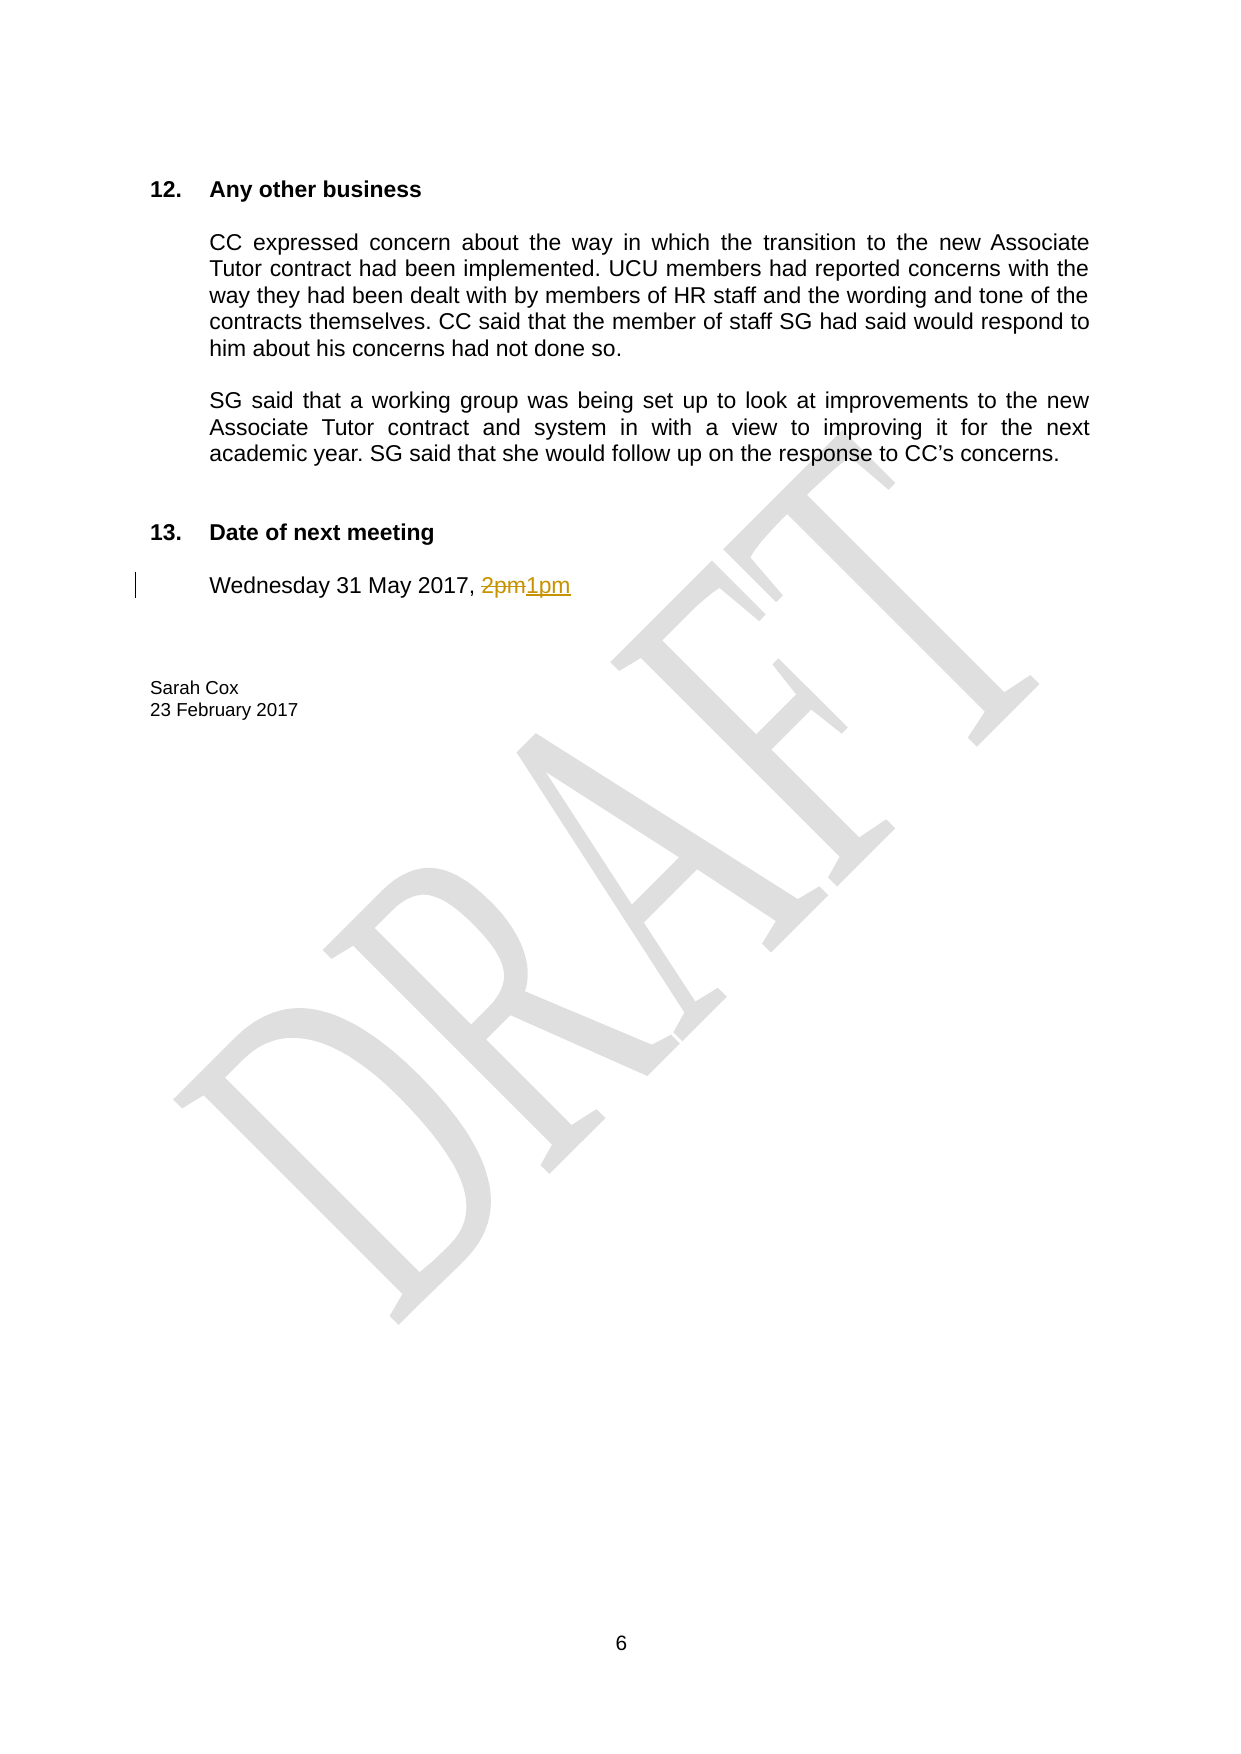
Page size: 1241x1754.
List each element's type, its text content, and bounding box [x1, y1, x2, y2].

list Date of next meeting [150, 519, 1090, 545]
text Sarah Cox [150, 677, 1090, 699]
text 23 February 2017 [150, 699, 1090, 720]
text CC expressed concern about the way in which the transition to the new Associate Tutor contract had been implemented. UCU members had reported concerns with the way they had been dealt with by members of HR staff and the wording and tone of the contracts themselves. CC said that the member of staff SG had said would respond to him about his concerns had not done so. [209, 229, 1090, 361]
list Any other business [150, 176, 1090, 203]
text SG said that a working group was being set up to look at improvements to the new Associate Tutor contract and system in with a view to improving it for the next academic year. SG said that she would follow up on the response to CC’s concerns. [209, 387, 1090, 466]
text Wednesday 31 May 2017, [209, 572, 1090, 598]
